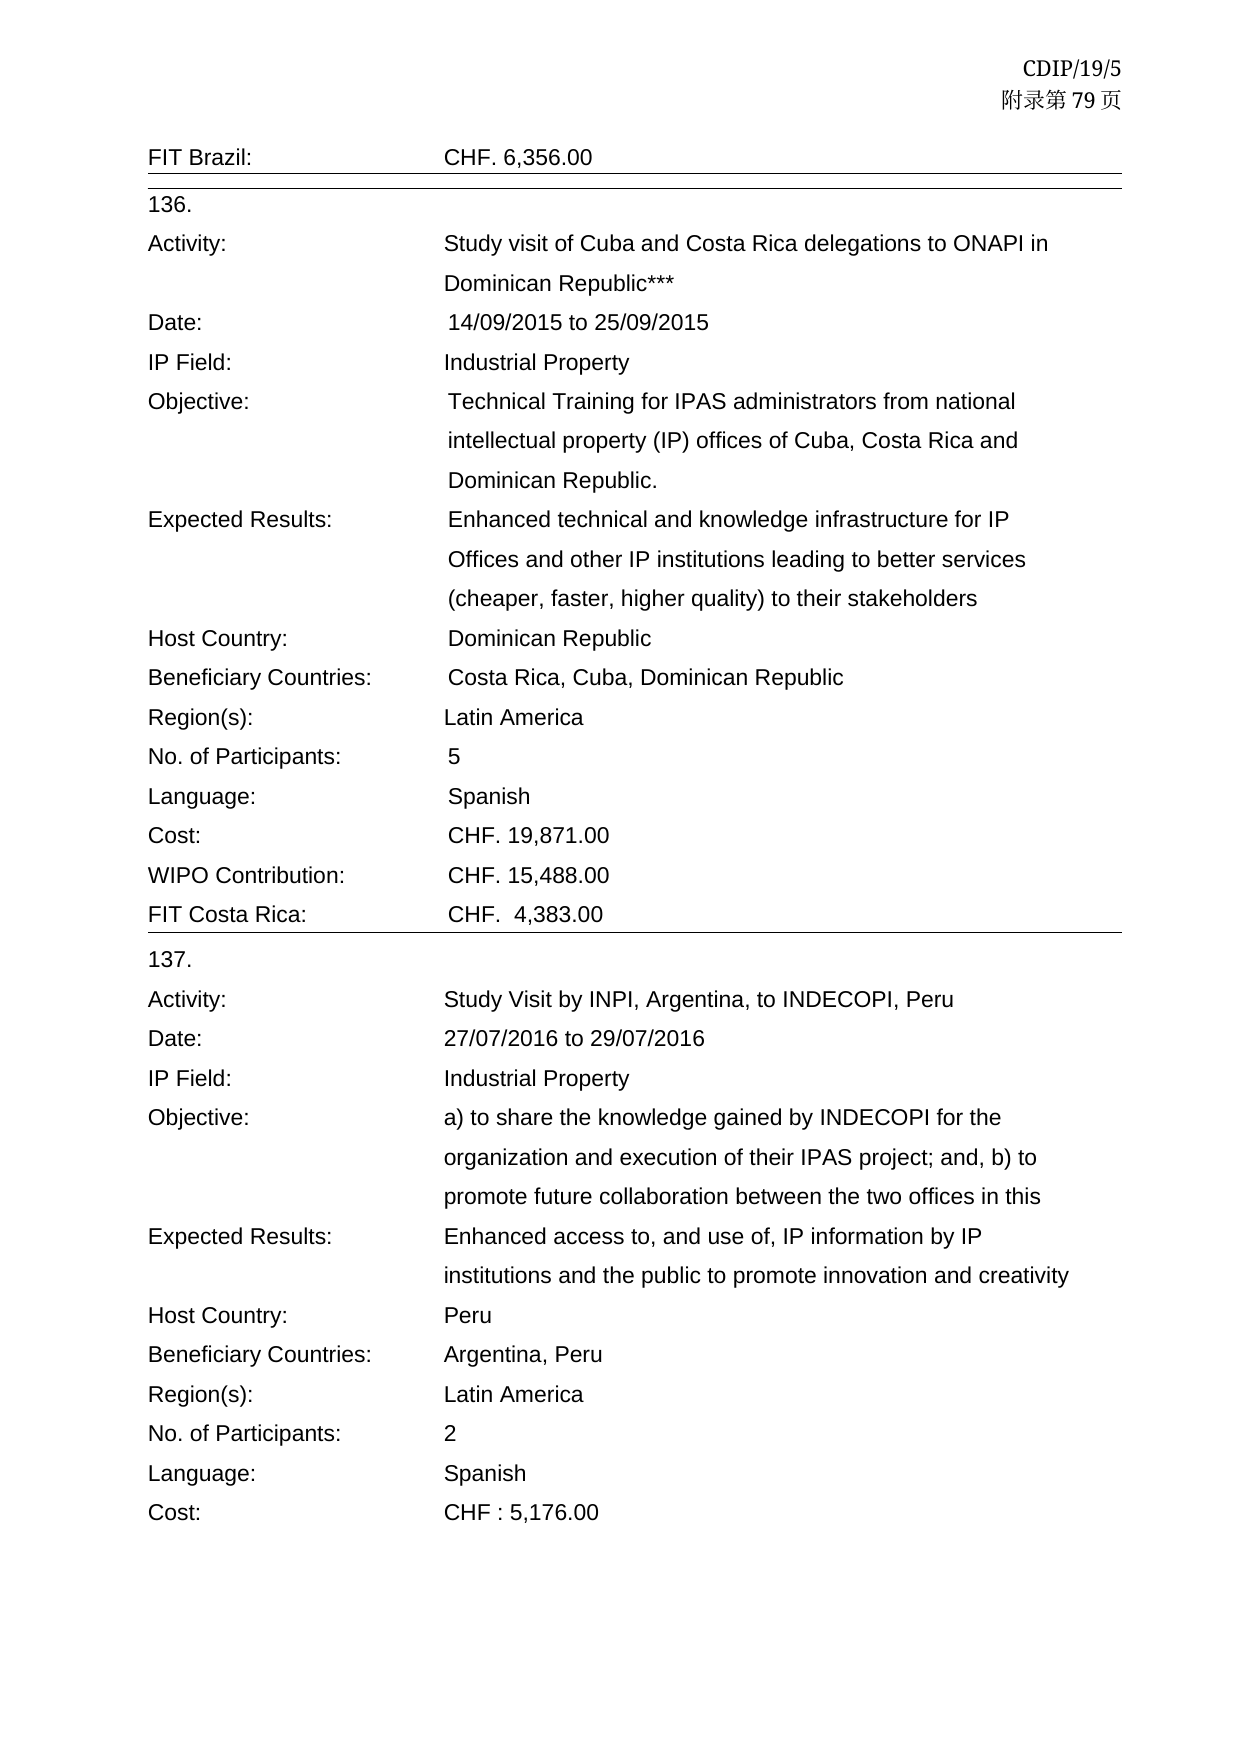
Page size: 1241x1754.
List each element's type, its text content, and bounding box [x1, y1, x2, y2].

text Offices and other IP institutions leading to better services (cheaper, faster, higher quality) to their stakeholders [148, 546, 1122, 612]
text Language: Spanish [148, 783, 1122, 809]
text No. of Participants: 2 [148, 1420, 1122, 1446]
text Host Country: Dominican Republic [148, 625, 1122, 651]
text Language: Spanish [148, 1459, 1122, 1486]
text IP Field: Industrial Property [148, 1065, 1122, 1091]
text Host Country: Peru [148, 1302, 1122, 1328]
text Cost: CHF. 19,871.00 [148, 822, 1122, 848]
text No. of Participants: 5 [148, 743, 1122, 769]
text Expected Results: Enhanced technical and knowledge infrastructure for IP [148, 506, 1122, 533]
text Region(s): Latin America [148, 1381, 1122, 1407]
text Beneficiary Countries: Costa Rica, Cuba, Dominican Republic [148, 664, 1122, 691]
text Objective: Technical Training for IPAS administrators from national intellectual property (IP) offices of Cuba, Costa Rica and Dominican Republic. [148, 388, 1122, 493]
text IP Field: Industrial Property [148, 348, 1122, 375]
text Region(s): Latin America [148, 704, 1122, 730]
text FIT Brazil: CHF. 6,356.00 [148, 144, 1122, 173]
text Cost: CHF : 5,176.00 [148, 1499, 1122, 1525]
text FIT Costa Rica: CHF. 4,383.00 [148, 901, 1122, 932]
text Activity: Study visit of Cuba and Costa Rica delegations to ONAPI in Dominican Republic*** [148, 230, 1122, 296]
text Beneficiary Countries: Argentina, Peru [148, 1341, 1122, 1367]
text 136. [148, 189, 1122, 217]
text Date: 14/09/2015 to 25/09/2015 [148, 309, 1122, 335]
text WIPO Contribution: CHF. 15,488.00 [148, 862, 1122, 888]
text Activity: Study Visit by INPI, Argentina, to INDECOPI, Peru [148, 986, 1122, 1012]
text Expected Results: Enhanced access to, and use of, IP information by IP institutions and the public to promote innovation and creativity [148, 1223, 1122, 1288]
text 137. [148, 946, 1122, 973]
text Objective: a) to share the knowledge gained by INDECOPI for the organization and execution of their IPAS project; and, b) to promote future collaboration between the two offices in this [148, 1104, 1122, 1209]
text Date: 27/07/2016 to 29/07/2016 [148, 1025, 1122, 1052]
